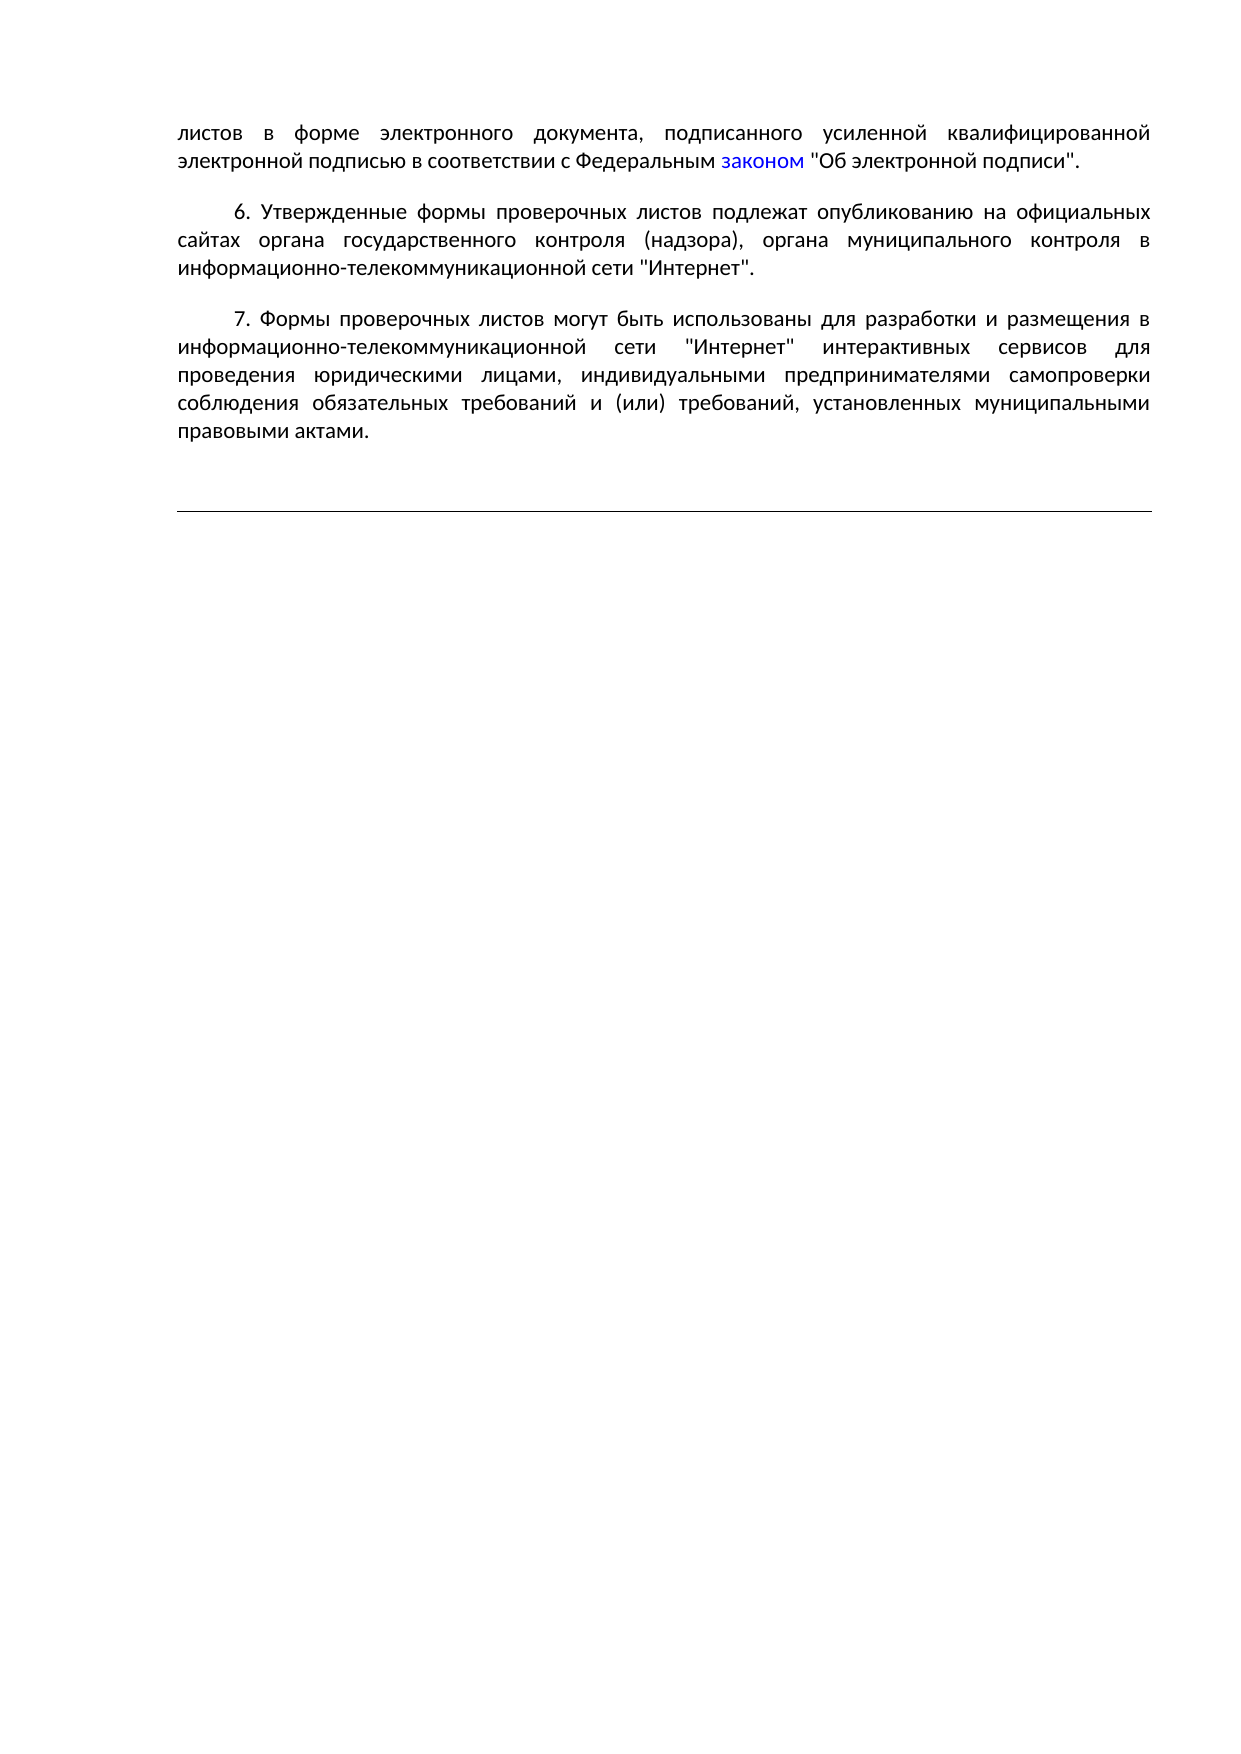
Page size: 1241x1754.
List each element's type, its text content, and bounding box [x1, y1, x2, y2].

text 6. Утвержденные формы проверочных листов подлежат опубликованию на официальных сайтах органа государственного контроля (надзора), органа муниципального контроля в информационно-телекоммуникационной сети "Интернет". [177, 197, 1152, 281]
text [177, 118, 1152, 174]
text 7. Формы проверочных листов могут быть использованы для разработки и размещения в информационно-телекоммуникационной сети "Интернет" интерактивных сервисов для проведения юридическими лицами, индивидуальными предпринимателями самопроверки соблюдения обязательных требований и (или) требований, установленных муниципальными правовыми актами. [177, 304, 1152, 444]
